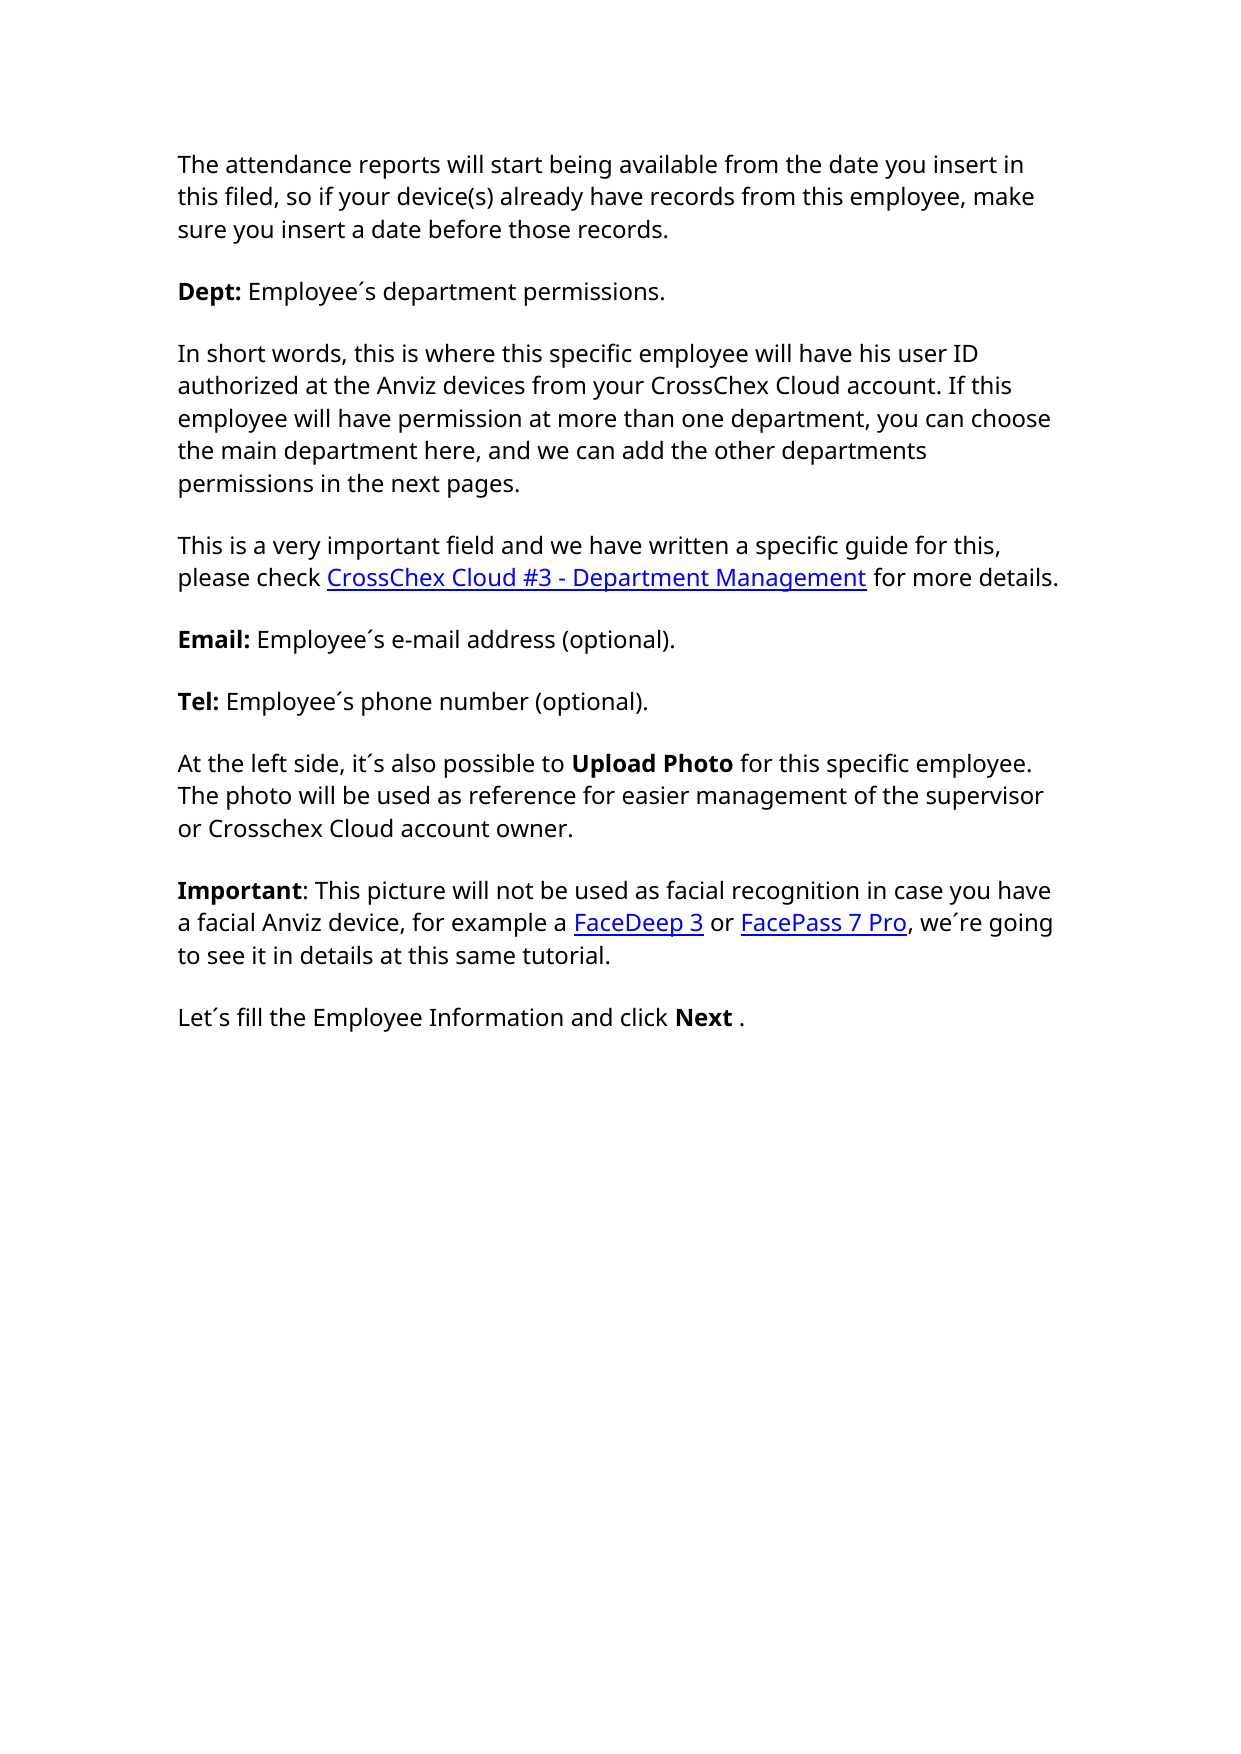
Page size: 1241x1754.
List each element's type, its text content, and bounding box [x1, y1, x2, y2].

text The attendance reports will start being available from the date you insert in this filed, so if your device(s) already have records from this employee, make sure you insert a date before those records. [177, 148, 1063, 245]
text Important: This picture will not be used as facial recognition in case you have a facial Anviz device, for example a FaceDeep 3 or FacePass 7 Pro, we´re going to see it in details at this same tutorial. [177, 873, 1063, 971]
text Tel: Employee´s phone number (optional). [177, 685, 1063, 717]
text This is a very important field and we have written a specific guide for this, please check CrossChex Cloud #3 - Department Management for more details. [177, 528, 1063, 594]
text Let´s fill the Employee Information and click Next . [177, 1000, 1063, 1033]
text Dept: Employee´s department permissions. [177, 274, 1063, 307]
text At the left side, it´s also possible to Upload Photo for this specific employee. The photo will be used as reference for easier management of the supervisor or Crosschex Cloud account owner. [177, 746, 1063, 844]
text In short words, this is where this specific employee will have his user ID authorized at the Anviz devices from your CrossChex Cloud account. If this employee will have permission at more than one department, you can choose the main department here, and we can add the other departments permissions in the next pages. [177, 336, 1063, 499]
text Email: Employee´s e-mail address (optional). [177, 623, 1063, 656]
